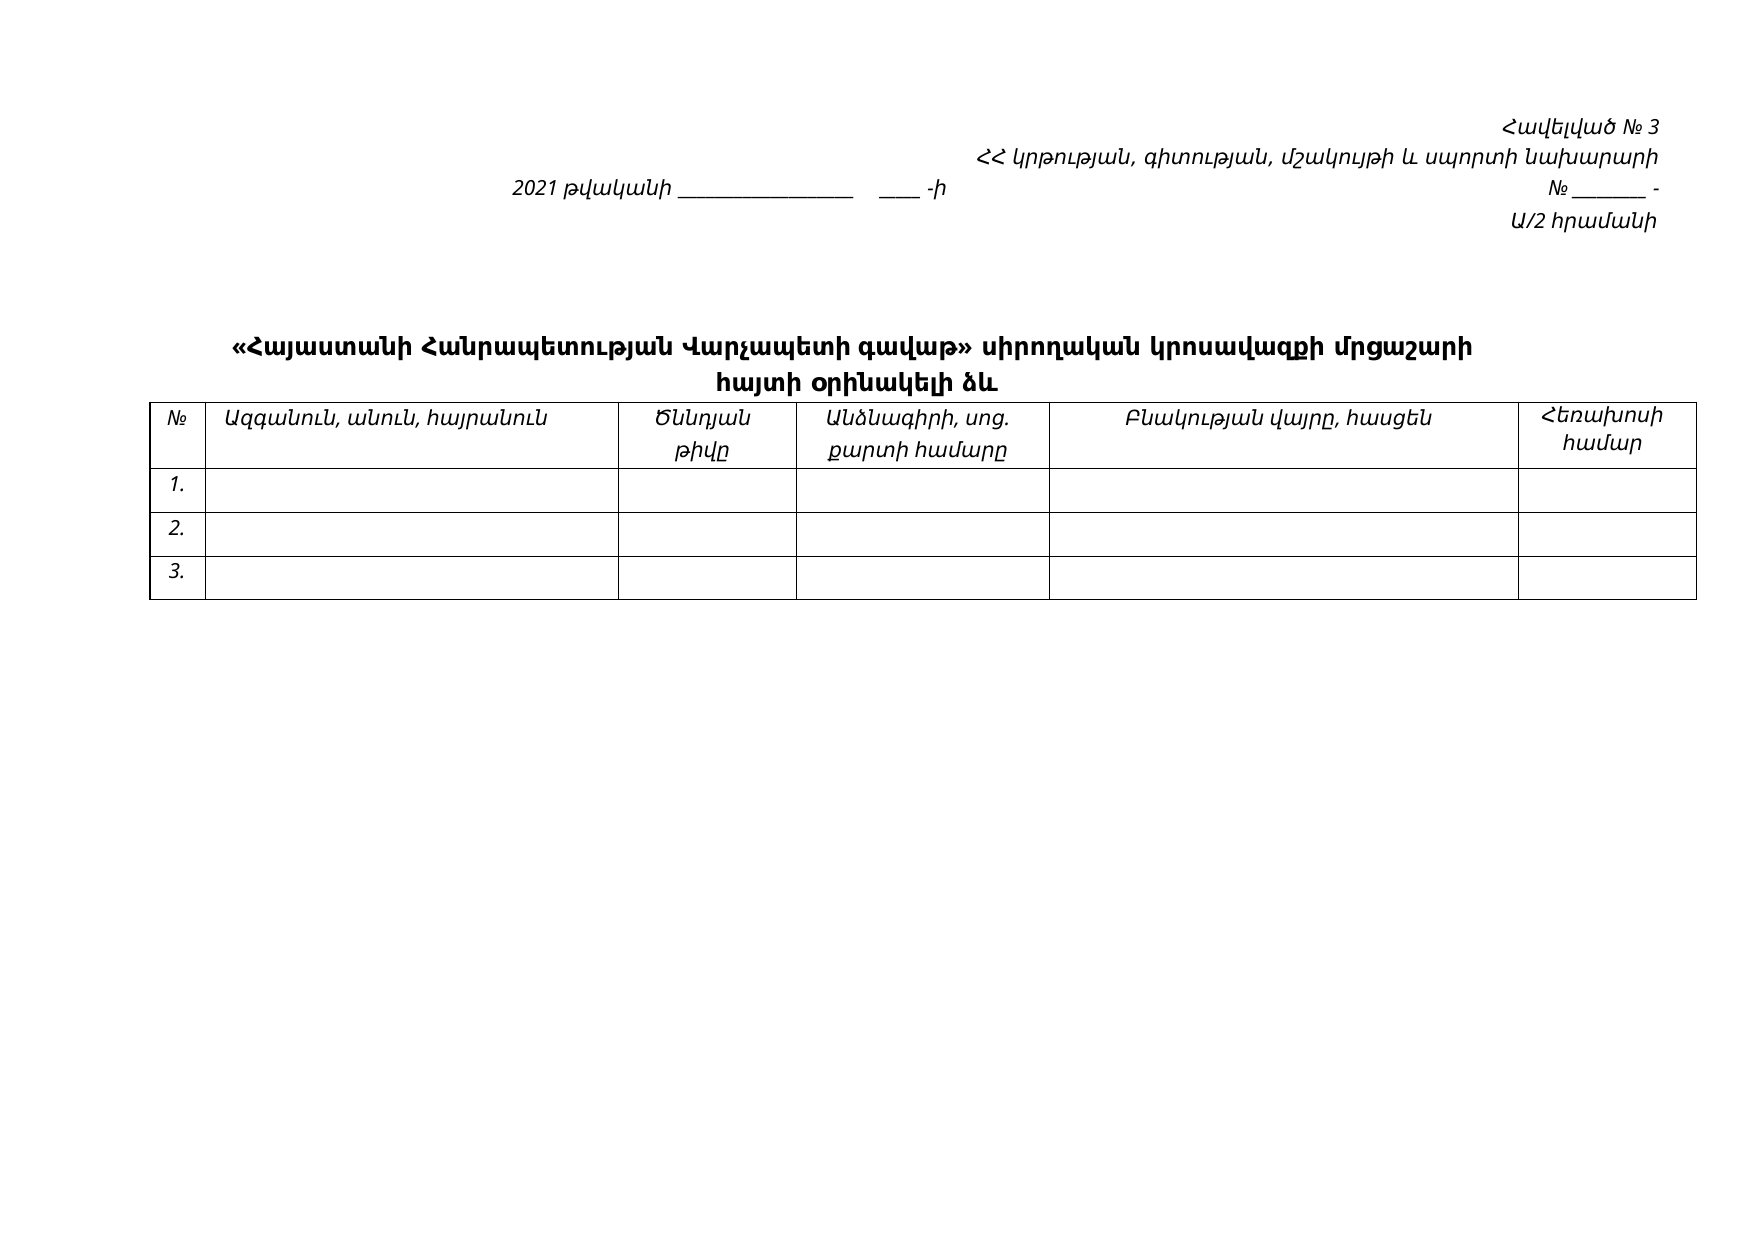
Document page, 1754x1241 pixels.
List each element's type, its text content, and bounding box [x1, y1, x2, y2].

table_header № [151, 403, 205, 468]
table_cell [619, 557, 796, 599]
text «Հայաստանի Հանրապետության Վարչապետի գավաթ» սիրողական կրոսավազքի մրցաշարի [187, 329, 1517, 363]
table_cell [206, 469, 618, 512]
table_header Անձնագիրի, սոց. քարտի համարը [797, 403, 1049, 468]
table_cell [1519, 469, 1696, 512]
text Հավելված № 3 [66, 112, 1659, 141]
table_cell [797, 513, 1049, 556]
table_header Հեռախոսի համար [1519, 403, 1696, 468]
table_cell [1050, 469, 1518, 512]
table_cell [206, 557, 618, 599]
table_header Բնակության վայրը, հասցեն [1050, 403, 1518, 468]
table_cell [797, 557, 1049, 599]
table_header Ծննդյան թիվը [619, 403, 796, 468]
table_cell [206, 513, 618, 556]
text ՀՀ կրթության, գիտության, մշակույթի և սպորտի նախարարի [66, 145, 1659, 169]
table_cell 1. [151, 469, 205, 512]
table_cell [1050, 557, 1518, 599]
table_cell [619, 469, 796, 512]
table_cell 2. [151, 513, 205, 556]
table_cell [797, 469, 1049, 512]
text 2021 թվականի ___________________ _____ -ի № _________ -Ա/2 հրամանի [66, 173, 1659, 234]
table_cell [1050, 513, 1518, 556]
table_cell [619, 513, 796, 556]
table_cell 3. [151, 557, 205, 599]
table_cell [1519, 513, 1696, 556]
text հայտի օրինակելի ձև [187, 368, 1517, 397]
table_cell [1519, 557, 1696, 599]
table_header Ազգանուն, անուն, հայրանուն [206, 403, 618, 468]
